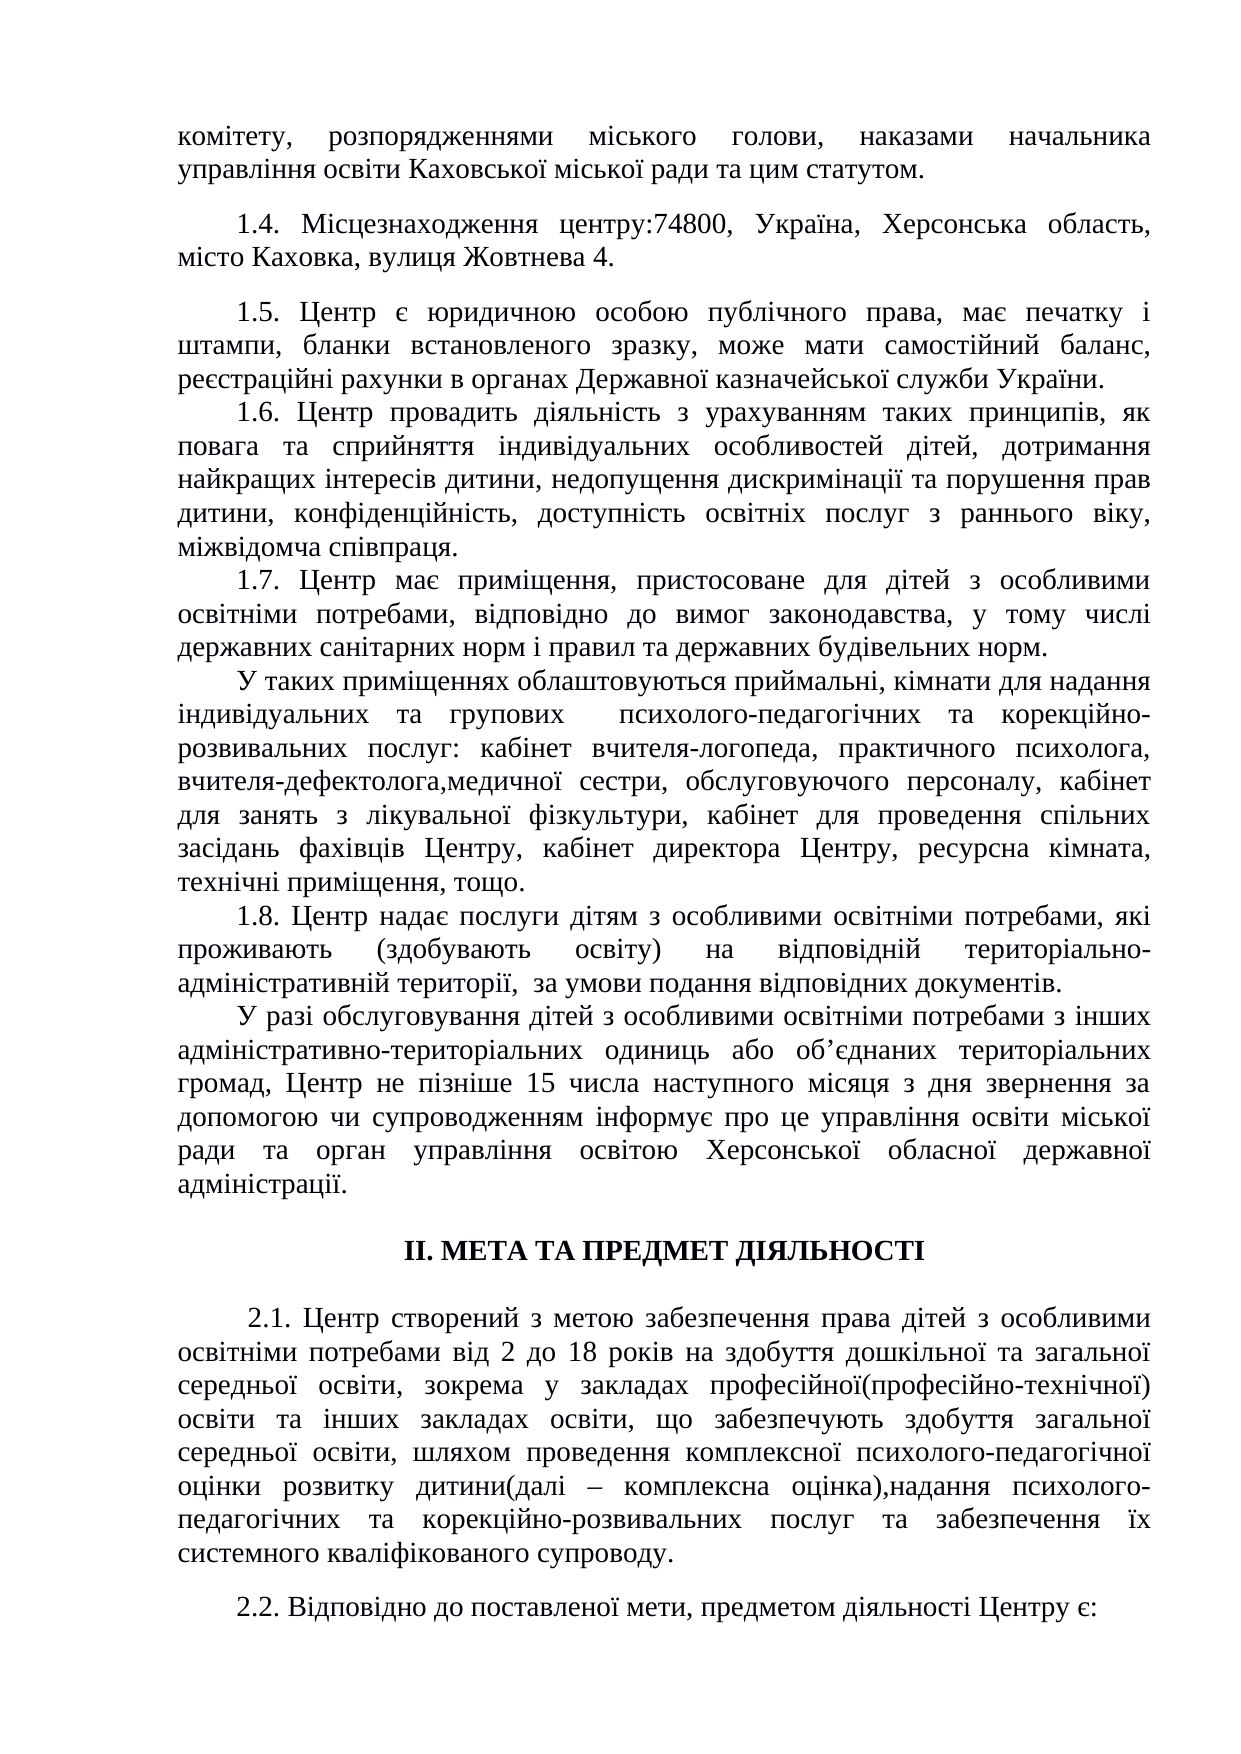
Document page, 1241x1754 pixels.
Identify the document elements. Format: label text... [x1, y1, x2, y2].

text 1.7. Центр має приміщення, пристосоване для дітей з особливими освітніми потребами, відповідно до вимог законодавства, у тому числі державних санітарних норм і правил та державних будівельних норм. [177, 562, 1152, 663]
text 1.8. Центр надає послуги дітям з особливими освітніми потребами, які проживають (здобувають освіту) на відповідній територіально-адміністративній території, за умови подання відповідних документів. [177, 898, 1152, 998]
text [177, 118, 1152, 185]
text У таких приміщеннях облаштовуються приймальні, кімнати для надання індивідуальних та групових психолого-педагогічних та корекційно-розвивальних послуг: кабінет вчителя-логопеда, практичного психолога, вчителя-дефектолога,медичної сестри, обслуговуючого персоналу, кабінет для занять з лікувальної фізкультури, кабінет для проведення спільних засідань фахівців Центру, кабінет директора Центру, ресурсна кімната, технічні приміщення, тощо. [177, 663, 1152, 898]
text У разі обслуговування дітей з особливими освітніми потребами з інших адміністративно-територіальних одиниць або об’єднаних територіальних громад, Центр не пізніше 15 числа наступного місяця з дня звернення за допомогою чи супроводженням інформує про це управління освіти міської ради та орган управління освітою Херсонської обласної державної адміністрації. [177, 998, 1152, 1199]
text 1.4. Місцезнаходження центру:74800, Україна, Херсонська область, місто Каховка, вулиця Жовтнева 4. [177, 206, 1152, 273]
text 2.1. Центр створений з метою забезпечення права дітей з особливими освітніми потребами від 2 до 18 років на здобуття дошкільної та загальної середньої освіти, зокрема у закладах професійної(професійно-технічної) освіти та інших закладах освіти, що забезпечують здобуття загальної середньої освіти, шляхом проведення комплексної психолого-педагогічної оцінки розвитку дитини(далі – комплексна оцінка),надання психолого-педагогічних та корекційно-розвивальних послуг та забезпечення їх системного кваліфікованого супроводу. [177, 1300, 1152, 1568]
text 1.5. Центр є юридичною особою публічного права, має печатку і штампи, бланки встановленого зразку, може мати самостійний баланс, реєстраційні рахунки в органах Державної казначейської служби України. [177, 294, 1152, 394]
text 1.6. Центр провадить діяльність з урахуванням таких принципів, як повага та сприйняття індивідуальних особливостей дітей, дотримання найкращих інтересів дитини, недопущення дискримінації та порушення прав дитини, конфіденційність, доступність освітніх послуг з раннього віку, міжвідомча співпраця. [177, 394, 1152, 562]
text ІІ. МЕТА ТА ПРЕДМЕТ ДІЯЛЬНОСТІ [177, 1233, 1152, 1267]
text 2.2. Відповідно до поставленої мети, предметом діяльності Центру є: [177, 1589, 1152, 1623]
